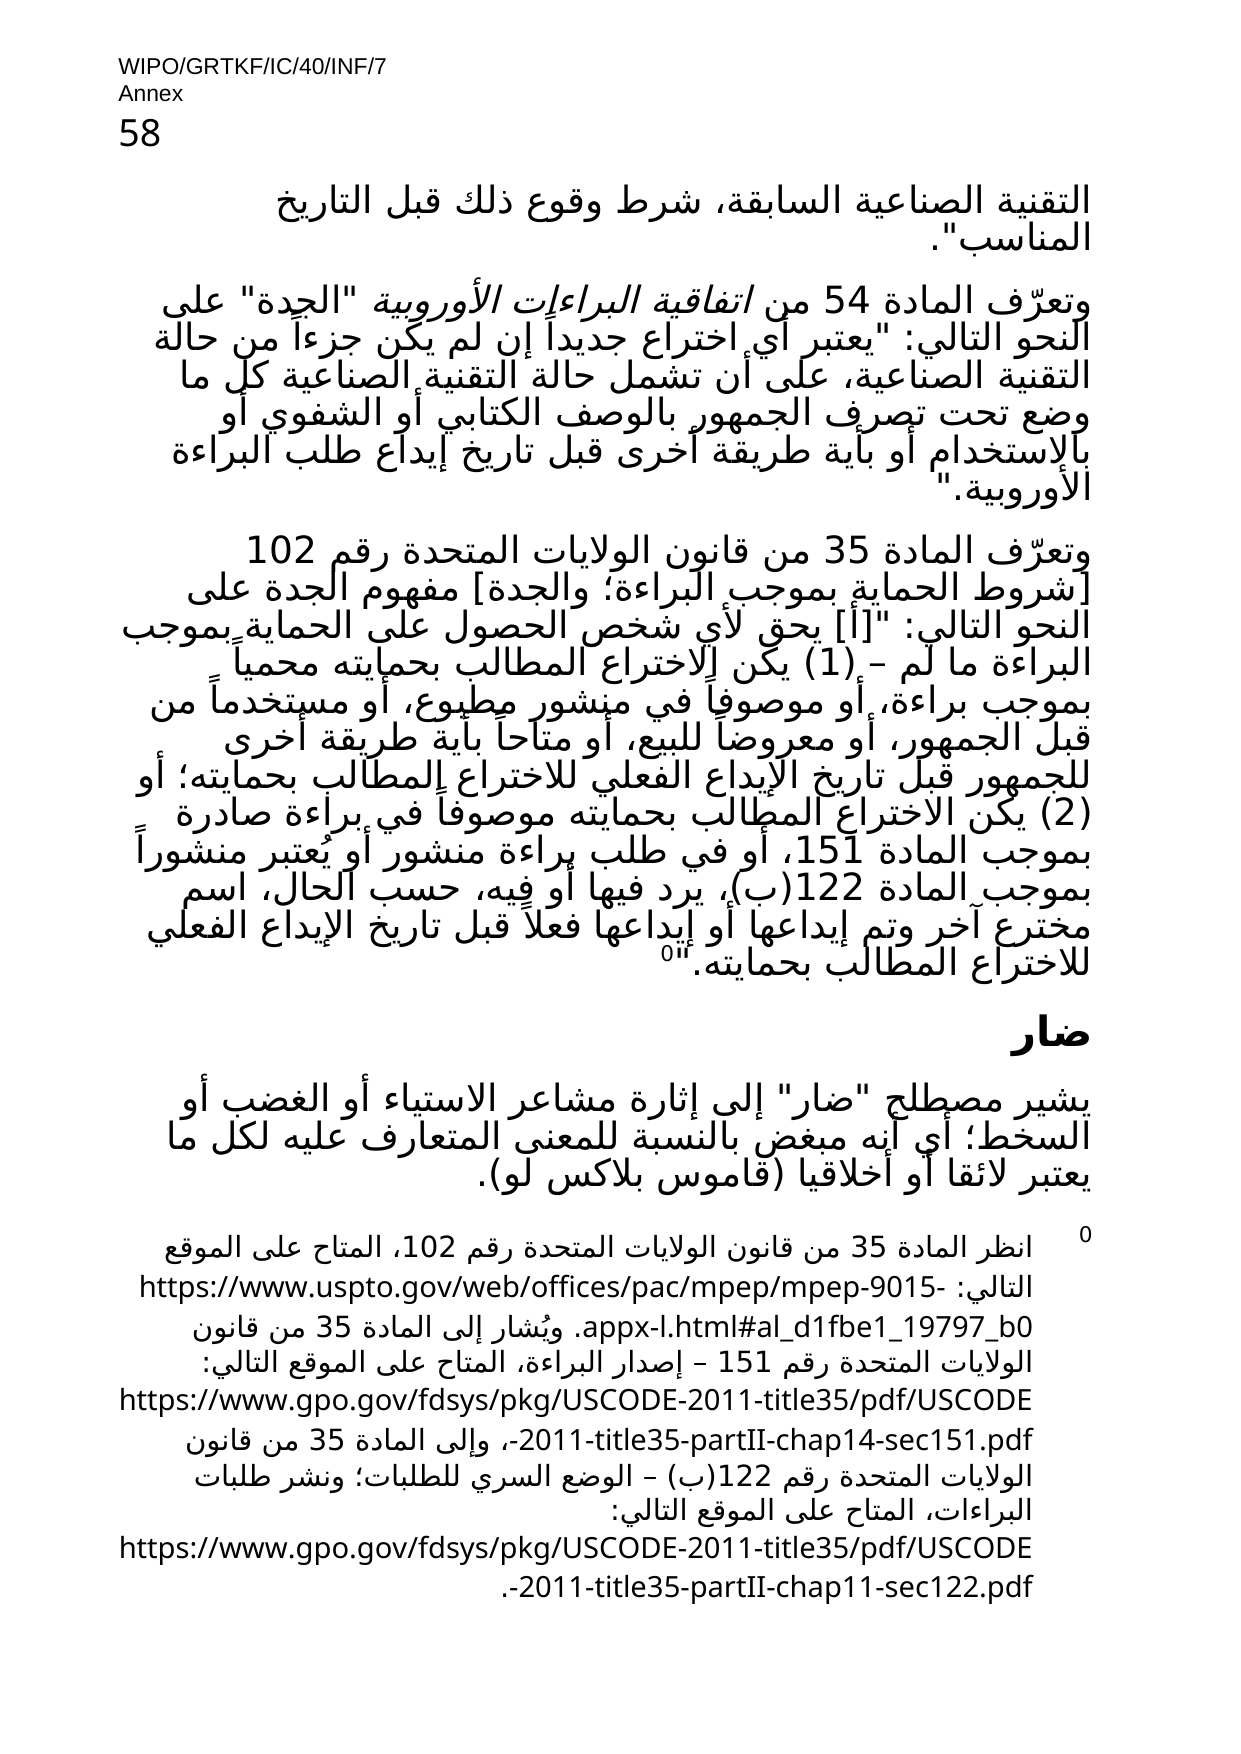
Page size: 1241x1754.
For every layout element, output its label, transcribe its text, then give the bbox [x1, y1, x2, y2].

text وتعرّف المادة 33 من معاهدة التعاون بشأن البراءات الجدة على النحو التالي: "لأغراض الفحص التمهيدي الدولي، يعد الاختراع المطلوب حمايته جديداً إذا لم تستبقه حالة التقنية الصناعية كما ورد تعريفها في اللائحة التنفيذية". وتعرّف القاعدة 1.64(أ) في اللائحة التنفيذية لمعاهدة التعاون بشأن البراءات "حالة التقنية الصناعية السابقة" بأنها "كل ما وضع تحت تصرف الجمهور في أي مكان في العالم بالكشف الكتابي (بما في ذلك الرسوم وغير ذلك من الصور التوضيحية) يعد جزءا من حالة التقنية الصناعية السابقة، شرط وقوع ذلك قبل التاريخ المناسب". [118, 183, 1092, 258]
subtitle ضار [118, 1008, 1092, 1057]
text وتعرّف المادة 35 من قانون الولايات المتحدة رقم 102 [شروط الحماية بموجب البراءة؛ والجدة] مفهوم الجدة على النحو التالي: "[أ] يحق لأي شخص الحصول على الحماية بموجب البراءة ما لم – (1) يكن الاختراع المطالب بحمايته محمياً بموجب براءة، أو موصوفاً في منشور مطبوع، أو مستخدماً من قبل الجمهور، أو معروضاً للبيع، أو متاحاً بأية طريقة أخرى للجمهور قبل تاريخ الإيداع الفعلي للاختراع المطالب بحمايته؛ أو (2) يكن الاختراع المطالب بحمايته موصوفاً في براءة صادرة بموجب المادة 151، أو في طلب براءة منشور أو يُعتبر منشوراً بموجب المادة 122(ب)، يرد فيها أو فيه، حسب الحال، اسم مخترع آخر وتم إيداعها أو إيداعها فعلاً قبل تاريخ الإيداع الفعلي للاختراع المطالب بحمايته." [118, 533, 1092, 983]
text وتعرّف المادة 54 من اتفاقية البراءات الأوروبية "الجدة" على النحو التالي: "يعتبر أي اختراع جديداً إن لم يكن جزءاً من حالة التقنية الصناعية، على أن تشمل حالة التقنية الصناعية كل ما وضع تحت تصرف الجمهور بالوصف الكتابي أو الشفوي أو بالاستخدام أو بأية طريقة أخرى قبل تاريخ إيداع طلب البراءة الأوروبية." [118, 283, 1092, 508]
text يشير مصطلح "ضار" إلى إثارة مشاعر الاستياء أو الغضب أو السخط؛ أي أنه مبغض بالنسبة للمعنى المتعارف عليه لكل ما يعتبر لائقا أو أخلاقيا (قاموس بلاكس لو). [118, 1082, 1092, 1194]
